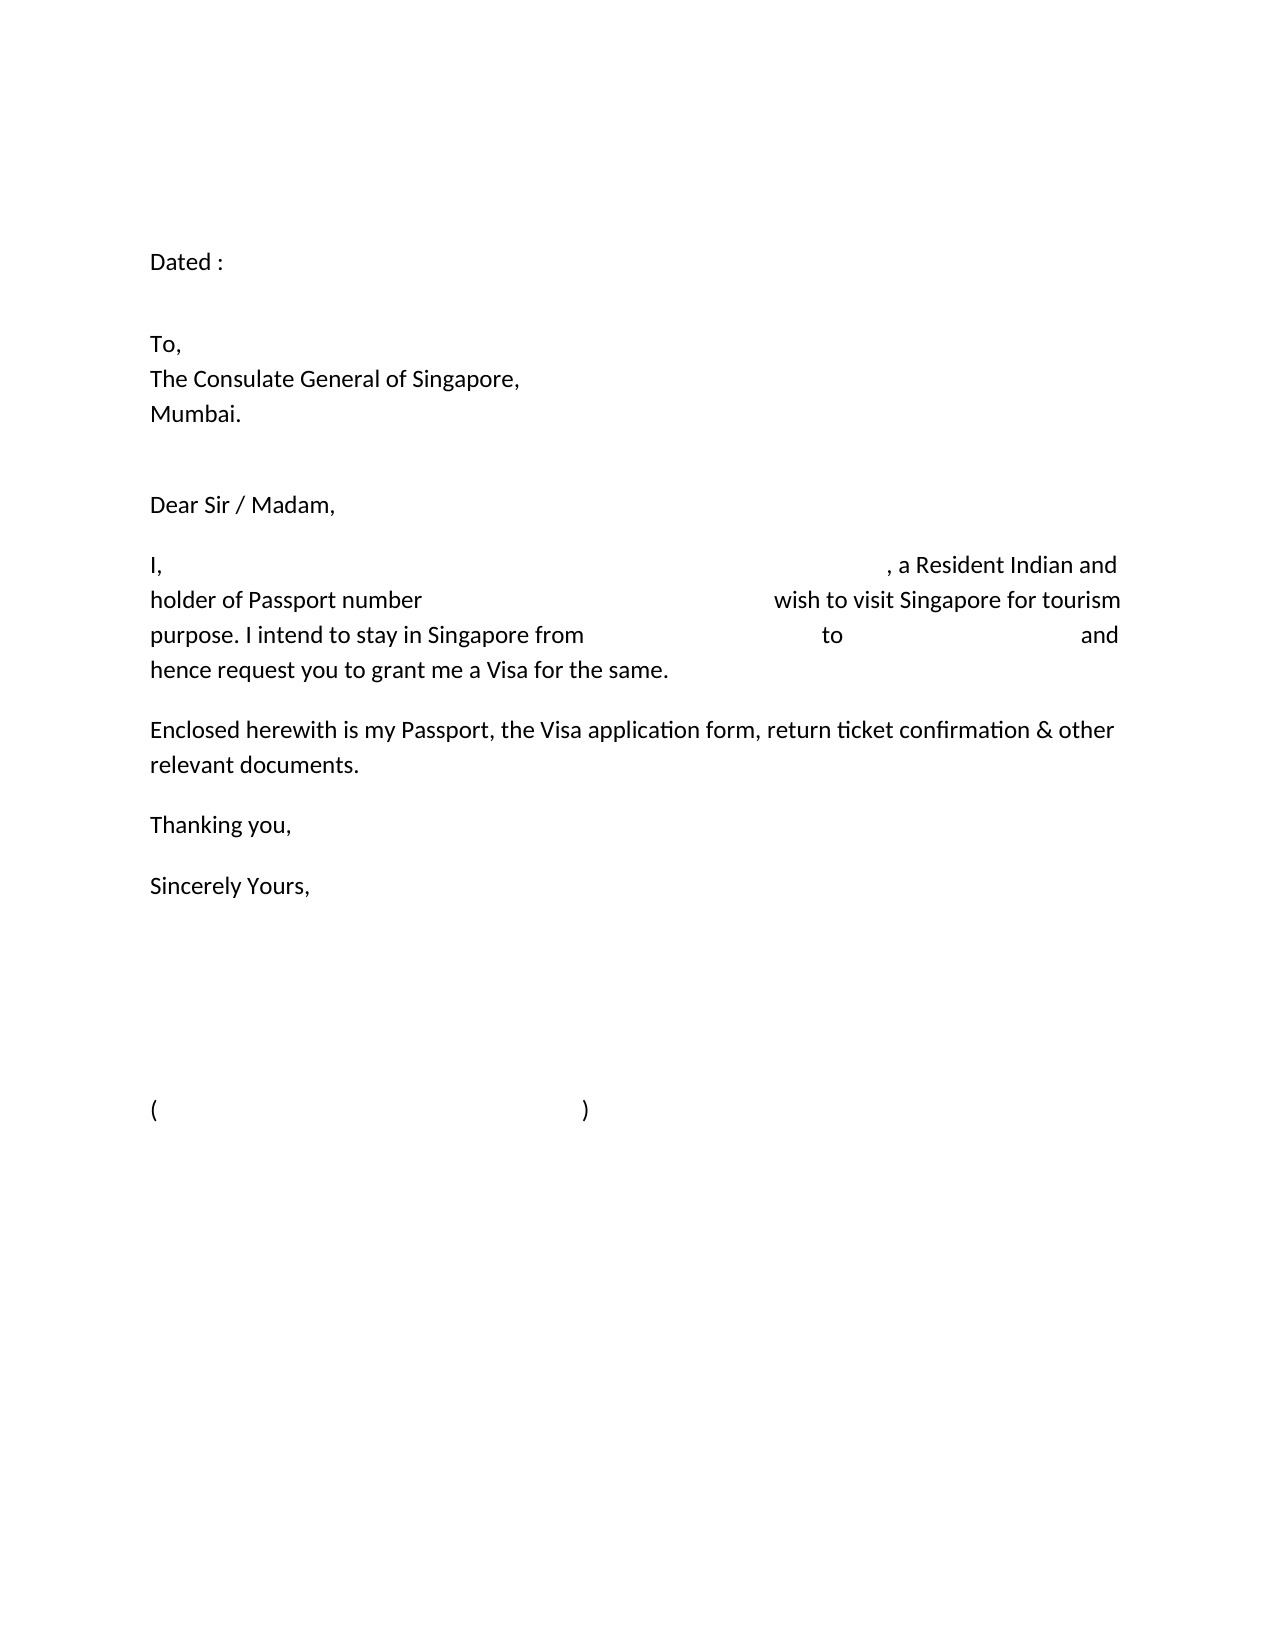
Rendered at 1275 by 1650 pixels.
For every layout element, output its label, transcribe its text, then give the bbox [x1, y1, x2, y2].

text Mumbai. [150, 398, 1125, 429]
text Thanking you, [150, 809, 1125, 839]
text To, [150, 328, 1125, 359]
text Dear Sir / Madam, [150, 489, 1125, 519]
text Dated : [150, 246, 1125, 277]
text Enclosed herewith is my Passport, the Visa application form, return ticket confirmation & other relevant documents. [150, 714, 1125, 779]
text I, , a Resident Indian and holder of Passport number wish to visit Singapore for tourism purpose. I intend to stay in Singapore from to and hence request you to grant me a Visa for the same. [150, 549, 1125, 684]
text Sincerely Yours, [150, 870, 1125, 901]
text The Consulate General of Singapore, [150, 363, 1125, 394]
text ( ) [150, 1094, 1125, 1125]
